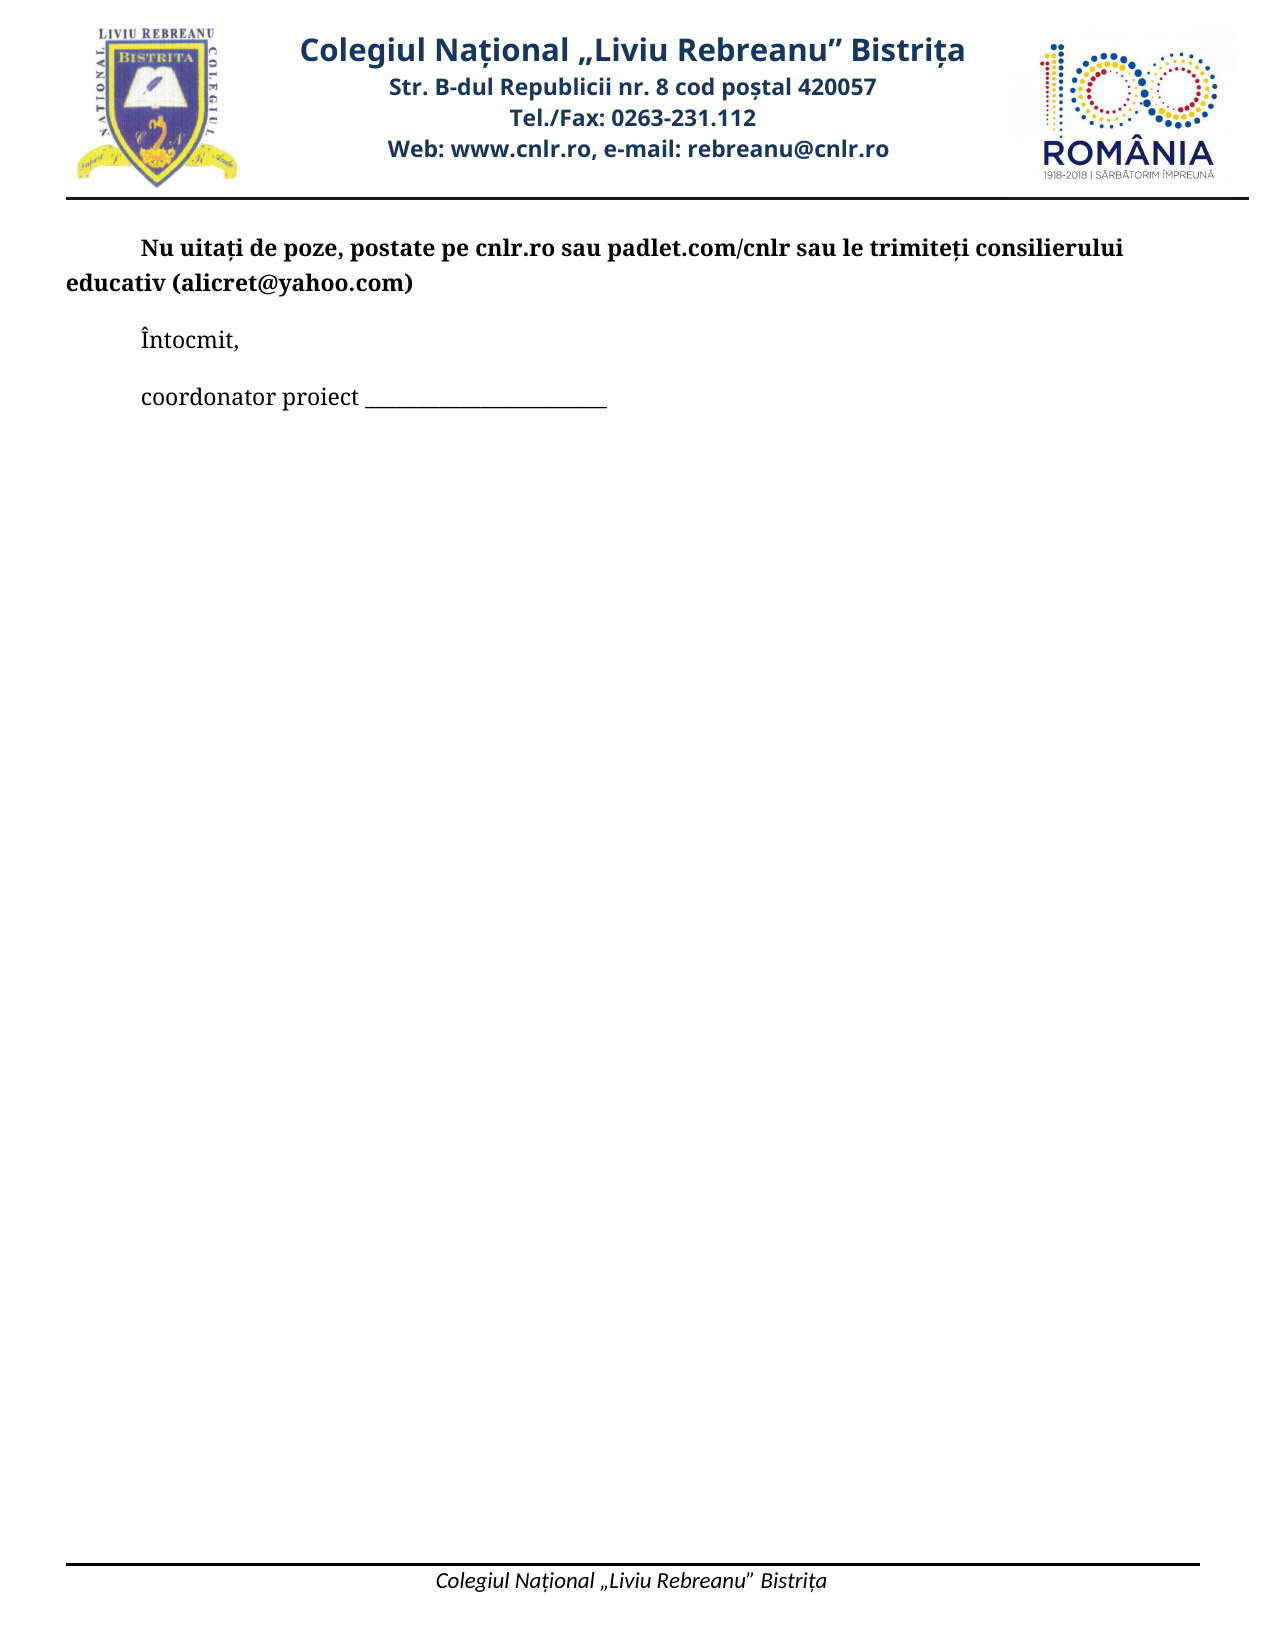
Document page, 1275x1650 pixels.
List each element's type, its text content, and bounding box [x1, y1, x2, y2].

picture [76, 28, 238, 189]
text coordonator proiect _______________________ [66, 381, 1200, 412]
picture [1007, 28, 1238, 197]
text Întocmit, [66, 324, 1200, 355]
text Nu uitați de poze, postate pe cnlr.ro sau padlet.com/cnlr sau le trimiteți consilierului educativ (alicret@yahoo.com) [66, 231, 1200, 299]
